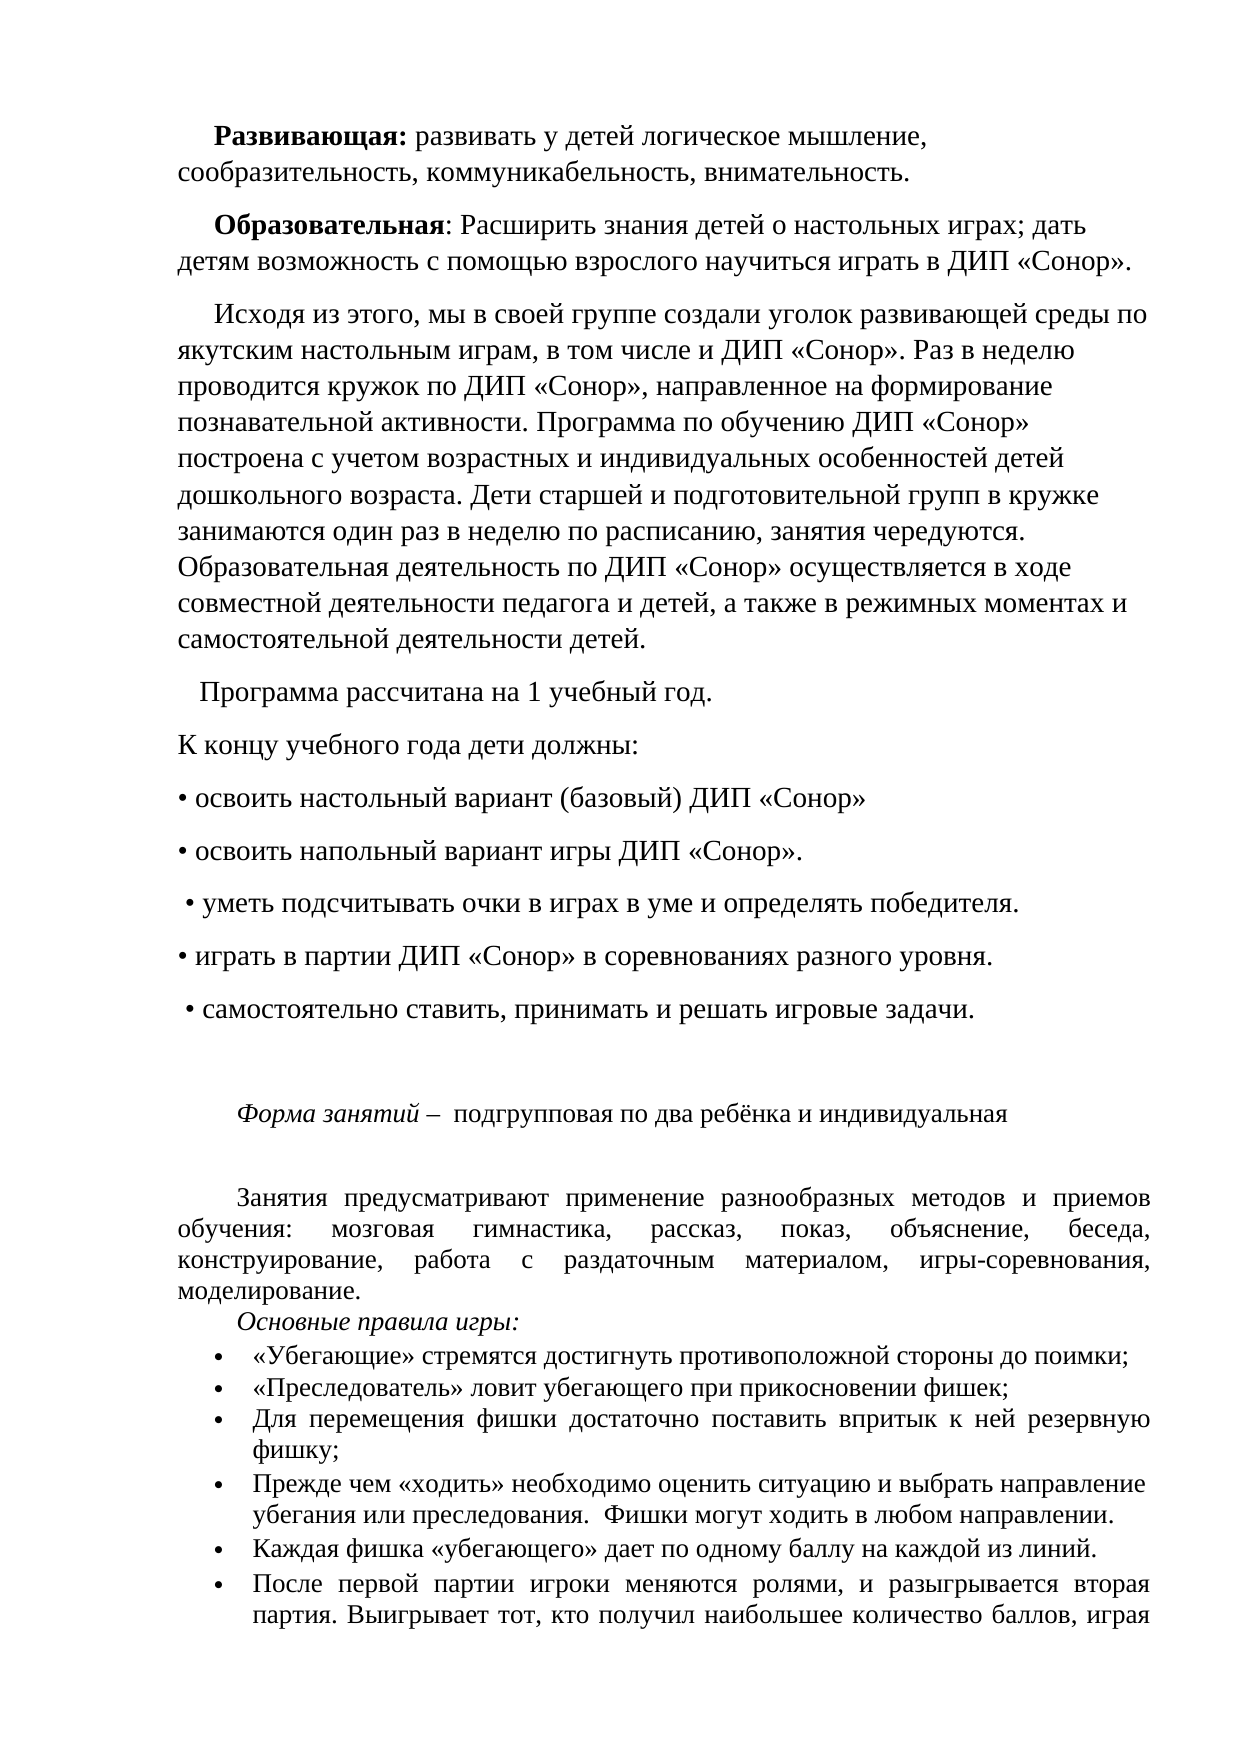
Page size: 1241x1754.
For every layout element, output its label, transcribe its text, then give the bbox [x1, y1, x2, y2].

text • освоить настольный вариант (базовый) ДИП «Сонор» [177, 780, 1152, 813]
list Прежде чем «ходить» необходимо оценить ситуацию и выбрать направление убегания или преследования. Фишки могут ходить в любом направлении. [215, 1467, 1152, 1529]
text Развивающая: развивать у детей логическое мышление, сообразительность, коммуникабельность, внимательность. [177, 118, 1152, 188]
text Программа рассчитана на 1 учебный год. [177, 674, 1152, 708]
text Основные правила игры: [177, 1305, 1152, 1336]
text Исходя из этого, мы в своей группе создали уголок развивающей среды по якутским настольным играм, в том числе и ДИП «Сонор». Раз в неделю проводится кружок по ДИП «Сонор», направленное на формирование познавательной активности. Программа по обучению ДИП «Сонор» построена с учетом возрастных и индивидуальных особенностей детей дошкольного возраста. Дети старшей и подготовительной групп в кружке занимаются один раз в неделю по расписанию, занятия чередуются. Образовательная деятельность по ДИП «Сонор» осуществляется в ходе совместной деятельности педагога и детей, а также в режимных моментах и самостоятельной деятельности детей. [177, 296, 1152, 655]
text К концу учебного года дети должны: [177, 727, 1152, 761]
text Занятия предусматривают применение разнообразных методов и приемов обучения: мозговая гимнастика, рассказ, показ, объяснение, беседа, конструирование, работа с раздаточным материалом, игры-соревнования, моделирование. [177, 1181, 1152, 1305]
list Для перемещения фишки достаточно поставить впритык к ней резервную фишку; [215, 1402, 1152, 1464]
list «Преследователь» ловит убегающего при прикосновении фишек; [215, 1371, 1152, 1402]
text • уметь подсчитывать очки в играх в уме и определять победителя. [177, 885, 1152, 919]
list «Убегающие» стремятся достигнуть противоположной стороны до поимки; [215, 1339, 1152, 1371]
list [215, 1567, 1152, 1629]
text Форма занятий – подгрупповая по два ребёнка и индивидуальная [177, 1097, 1152, 1128]
text • освоить напольный вариант игры ДИП «Сонор». [177, 833, 1152, 866]
text • играть в партии ДИП «Сонор» в соревнованиях разного уровня. [177, 938, 1152, 972]
list Каждая фишка «убегающего» дает по одному баллу на каждой из линий. [215, 1533, 1152, 1564]
text • самостоятельно ставить, принимать и решать игровые задачи. [177, 991, 1152, 1024]
text Образовательная: Расширить знания детей о настольных играх; дать детям возможность с помощью взрослого научиться играть в ДИП «Сонор». [177, 207, 1152, 277]
